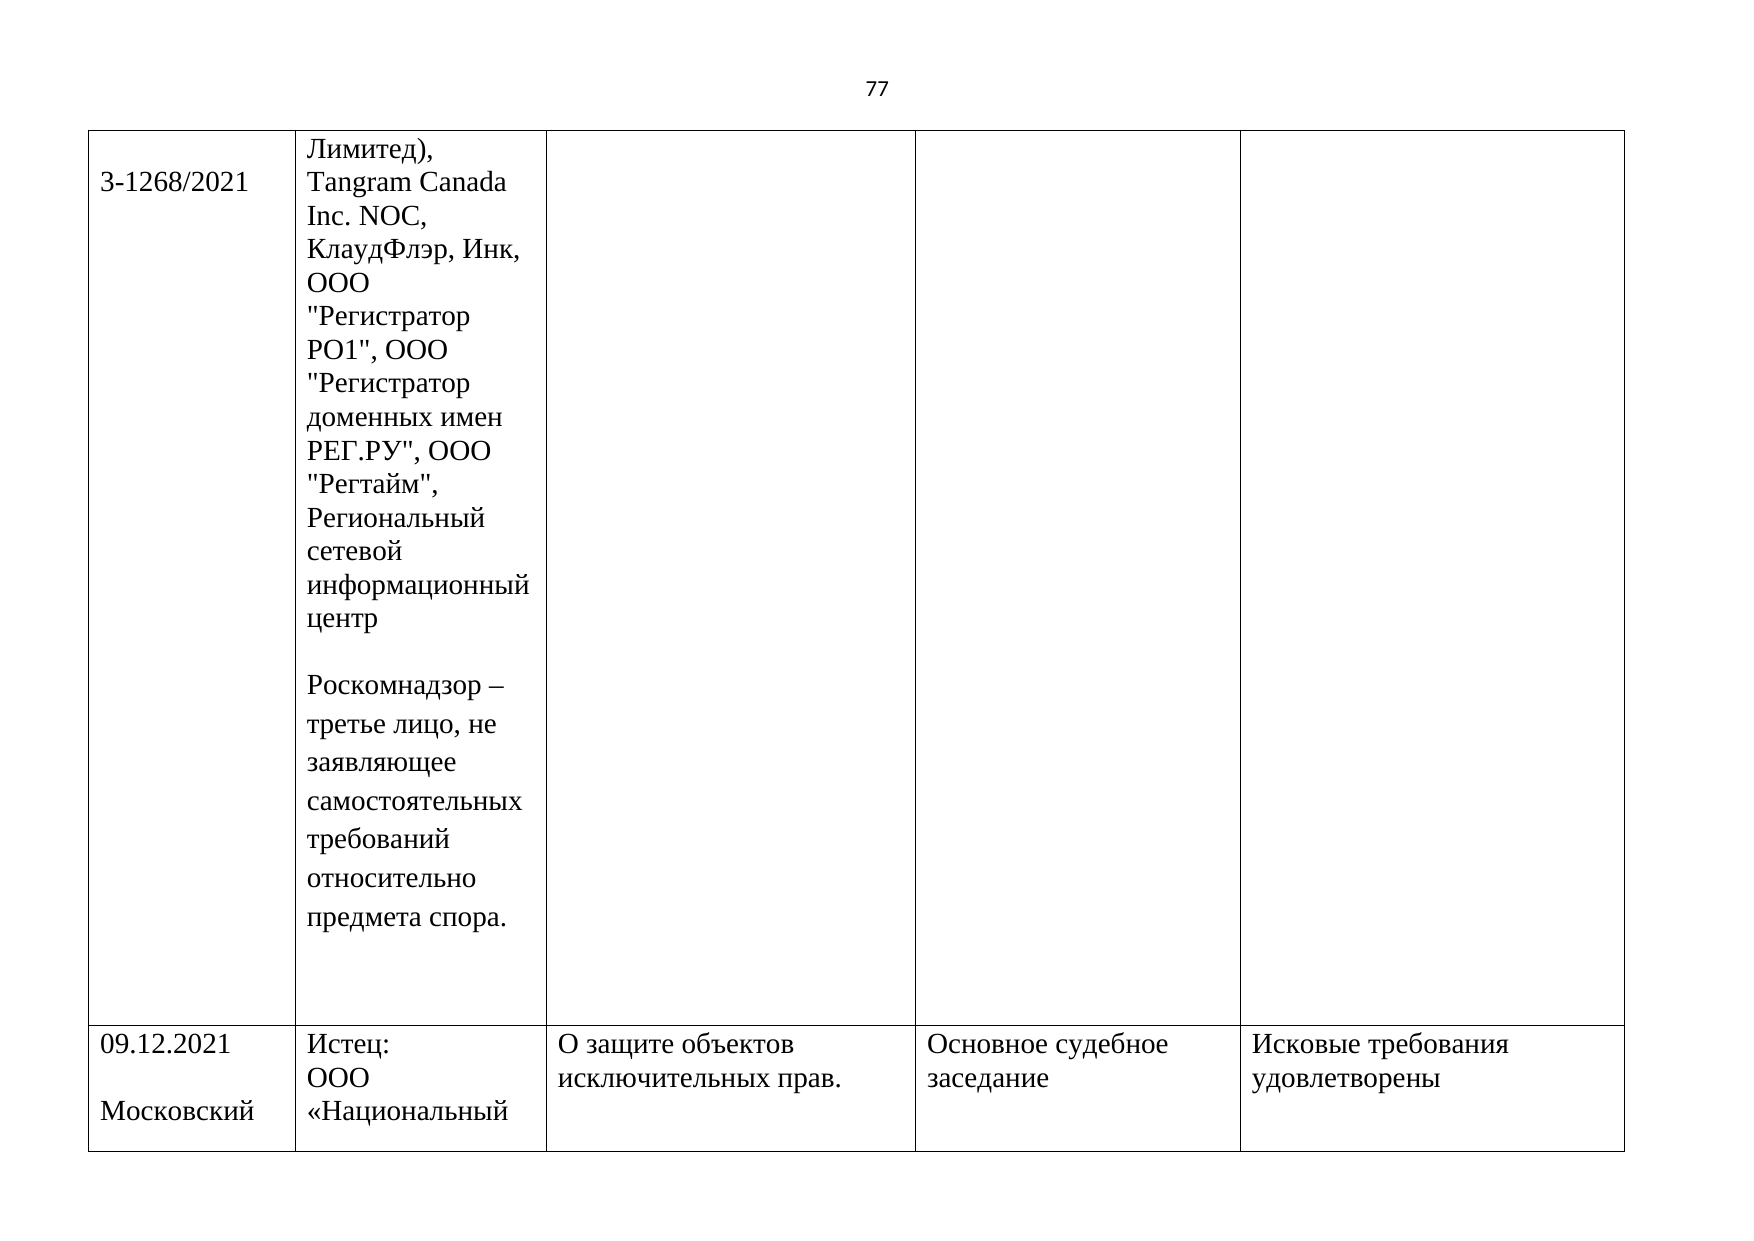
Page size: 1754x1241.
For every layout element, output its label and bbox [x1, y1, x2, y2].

table_cell [296, 1026, 546, 1151]
table_cell [916, 1026, 1240, 1151]
table_cell [547, 131, 915, 1025]
table_cell [296, 131, 546, 1025]
table_cell [916, 131, 1240, 1025]
table_cell [89, 1026, 295, 1151]
table_cell [1241, 1026, 1624, 1151]
table_cell [89, 131, 295, 1025]
table_cell [547, 1026, 915, 1151]
table_cell [1241, 131, 1624, 1025]
